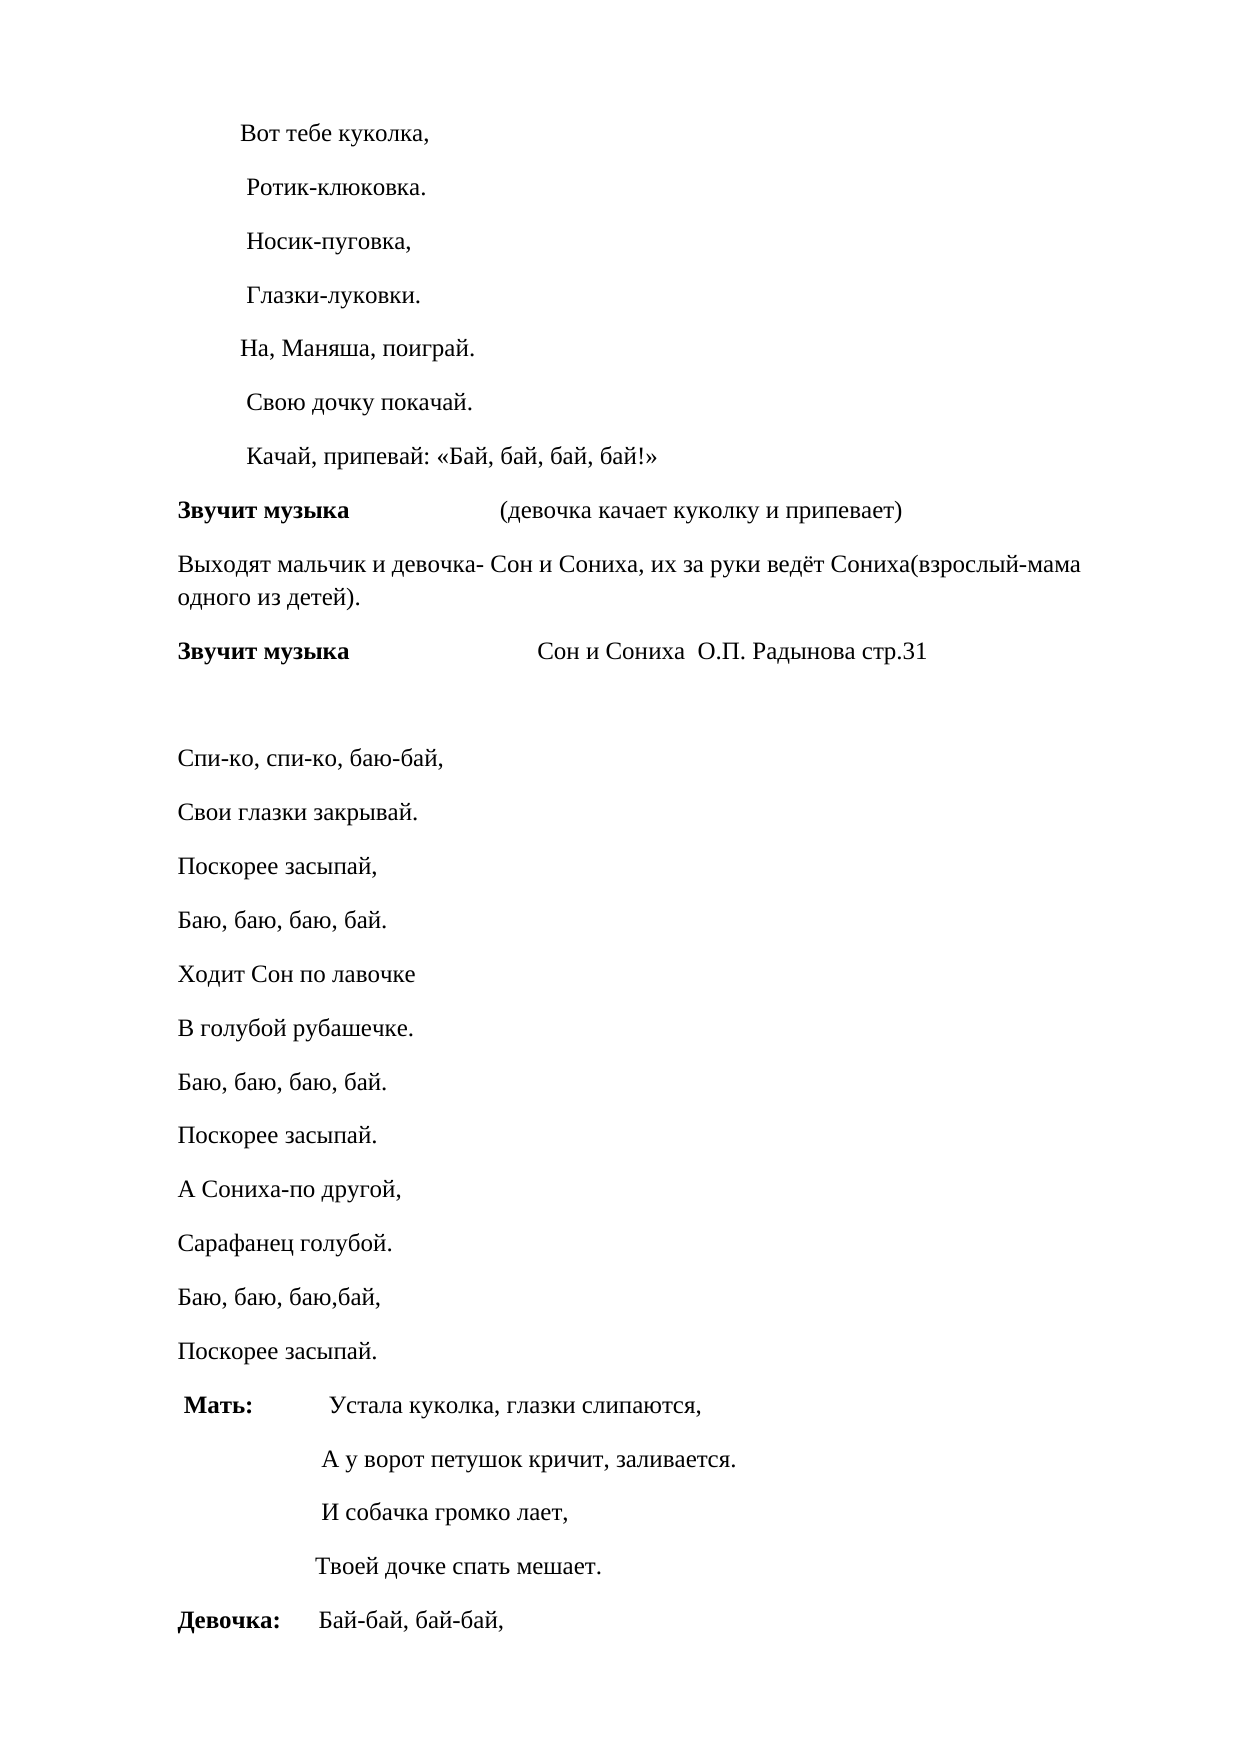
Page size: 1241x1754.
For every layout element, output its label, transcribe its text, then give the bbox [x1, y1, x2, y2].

text На, Маняша, поиграй. [177, 333, 1152, 362]
text Баю, баю, баю,бай, [177, 1282, 1152, 1311]
text А у ворот петушок кричит, заливается. [177, 1444, 1152, 1472]
text Качай, припевай: «Бай, бай, бай, бай!» [177, 441, 1152, 470]
text Свою дочку покачай. [177, 387, 1152, 416]
text Свои глазки закрывай. [177, 797, 1152, 826]
text А Сониха-по другой, [177, 1174, 1152, 1203]
text Выходят мальчик и девочка- Сон и Сониха, их за руки ведёт Сониха(взрослый-мама одного из детей). [177, 549, 1152, 611]
text Спи-ко, спи-ко, баю-бай, [177, 743, 1152, 772]
text Носик-пуговка, [177, 226, 1152, 254]
text Баю, баю, баю, бай. [177, 905, 1152, 934]
text Сарафанец голубой. [177, 1228, 1152, 1257]
text Ротик-клюковка. [177, 172, 1152, 201]
text Звучит музыка Сон и Сониха О.П. Радынова стр.31 [177, 636, 1152, 664]
text Девочка: Бай-бай, бай-бай, [177, 1605, 1152, 1634]
text Баю, баю, баю, бай. [177, 1067, 1152, 1095]
text Звучит музыка (девочка качает куколку и припевает) [177, 495, 1152, 524]
text Поскорее засыпай. [177, 1121, 1152, 1149]
text Ходит Сон по лавочке [177, 959, 1152, 988]
text Поскорее засыпай. [177, 1336, 1152, 1365]
text Мать: Устала куколка, глазки слипаются, [177, 1390, 1152, 1418]
text И собачка громко лает, [177, 1497, 1152, 1526]
text Поскорее засыпай, [177, 851, 1152, 880]
text Глазки-луковки. [177, 280, 1152, 308]
text В голубой рубашечке. [177, 1013, 1152, 1042]
text Твоей дочке спать мешает. [177, 1551, 1152, 1580]
text Вот тебе куколка, [177, 118, 1152, 147]
